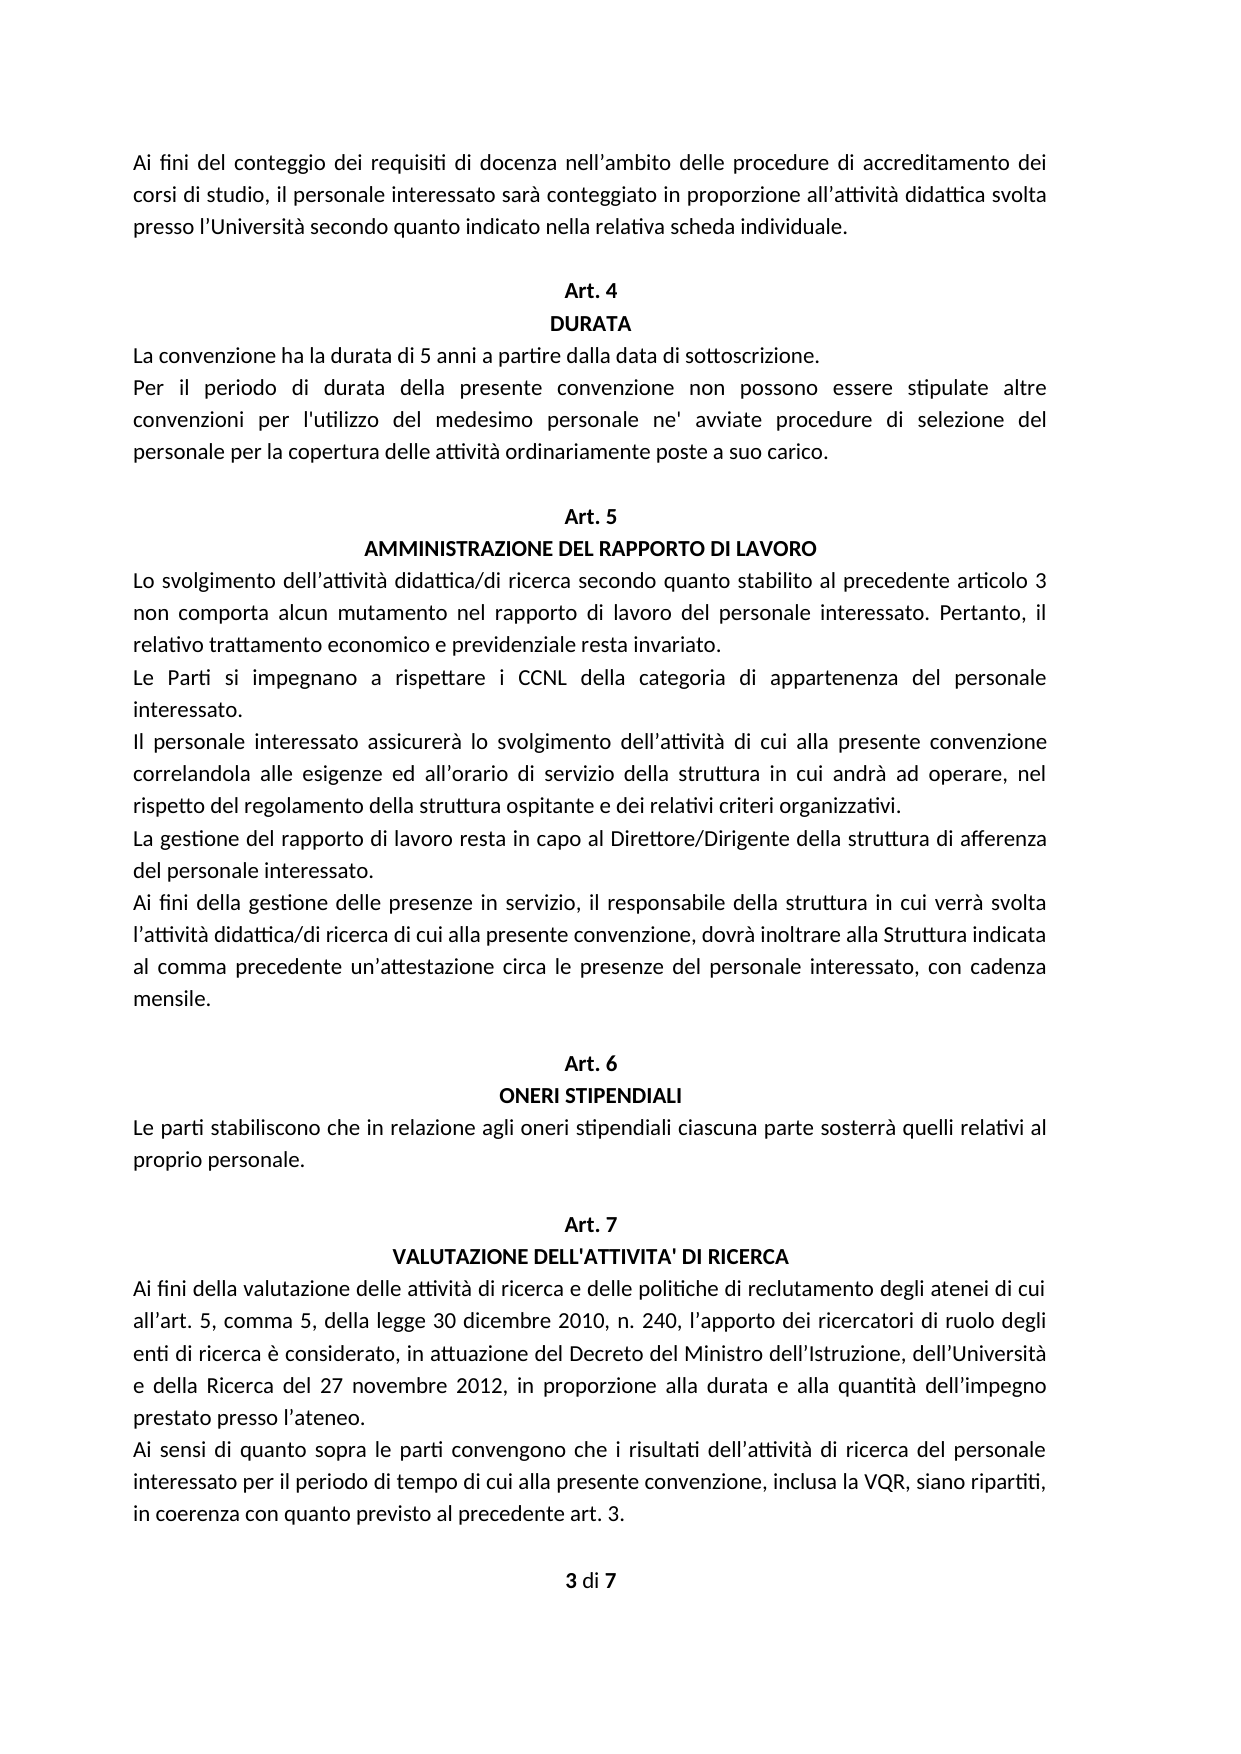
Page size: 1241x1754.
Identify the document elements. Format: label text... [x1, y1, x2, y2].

list Ai fini del conteggio dei requisiti di docenza nell’ambito delle procedure di accreditamento dei corsi di studio, il personale interessato sarà conteggiato in proporzione all’attività didattica svolta presso l’Università secondo quanto indicato nella relativa scheda individuale. [133, 148, 1048, 240]
list Ai fini della gestione delle presenze in servizio, il responsabile della struttura in cui verrà svolta l’attività didattica/di ricerca di cui alla presente convenzione, dovrà inoltrare alla Struttura indicata al comma precedente un’attestazione circa le presenze del personale interessato, con cadenza mensile. [133, 888, 1048, 1013]
list Le parti stabiliscono che in relazione agli oneri stipendiali ciascuna parte sosterrà quelli relativi al proprio personale. [133, 1113, 1048, 1173]
list Il personale interessato assicurerà lo svolgimento dell’attività di cui alla presente convenzione correlandola alle esigenze ed all’orario di servizio della struttura in cui andrà ad operare, nel rispetto del regolamento della struttura ospitante e dei relativi criteri organizzativi. [133, 727, 1048, 819]
list Lo svolgimento dell’attività didattica/di ricerca secondo quanto stabilito al precedente articolo 3 non comporta alcun mutamento nel rapporto di lavoro del personale interessato. Pertanto, il relativo trattamento economico e previdenziale resta invariato. [133, 566, 1048, 658]
list La gestione del rapporto di lavoro resta in capo al Direttore/Dirigente della struttura di afferenza del personale interessato. [133, 824, 1048, 884]
list VALUTAZIONE DELL'ATTIVITA' DI RICERCA [133, 1242, 1048, 1270]
list Art. 4 [133, 276, 1048, 304]
list DURATA [133, 309, 1048, 337]
list Per il periodo di durata della presente convenzione non possono essere stipulate altre convenzioni per l'utilizzo del medesimo personale ne' avviate procedure di selezione del personale per la copertura delle attività ordinariamente poste a suo carico. [133, 373, 1048, 465]
list ONERI STIPENDIALI [133, 1081, 1048, 1109]
list Ai sensi di quanto sopra le parti convengono che i risultati dell’attività di ricerca del personale interessato per il periodo di tempo di cui alla presente convenzione, inclusa la VQR, siano ripartiti, in coerenza con quanto previsto al precedente art. 3. [133, 1435, 1048, 1528]
list Art. 5 [133, 502, 1048, 530]
list AMMINISTRAZIONE DEL RAPPORTO DI LAVORO [133, 534, 1048, 562]
list La convenzione ha la durata di 5 anni a partire dalla data di sottoscrizione. [133, 341, 1048, 369]
list Le Parti si impegnano a rispettare i CCNL della categoria di appartenenza del personale interessato. [133, 663, 1048, 723]
list Art. 7 [133, 1210, 1048, 1238]
list Ai fini della valutazione delle attività di ricerca e delle politiche di reclutamento degli atenei di cui all’art. 5, comma 5, della legge 30 dicembre 2010, n. 240, l’apporto dei ricercatori di ruolo degli enti di ricerca è considerato, in attuazione del Decreto del Ministro dell’Istruzione, dell’Università e della Ricerca del 27 novembre 2012, in proporzione alla durata e alla quantità dell’impegno prestato presso l’ateneo. [133, 1274, 1048, 1431]
list Art. 6 [133, 1049, 1048, 1077]
